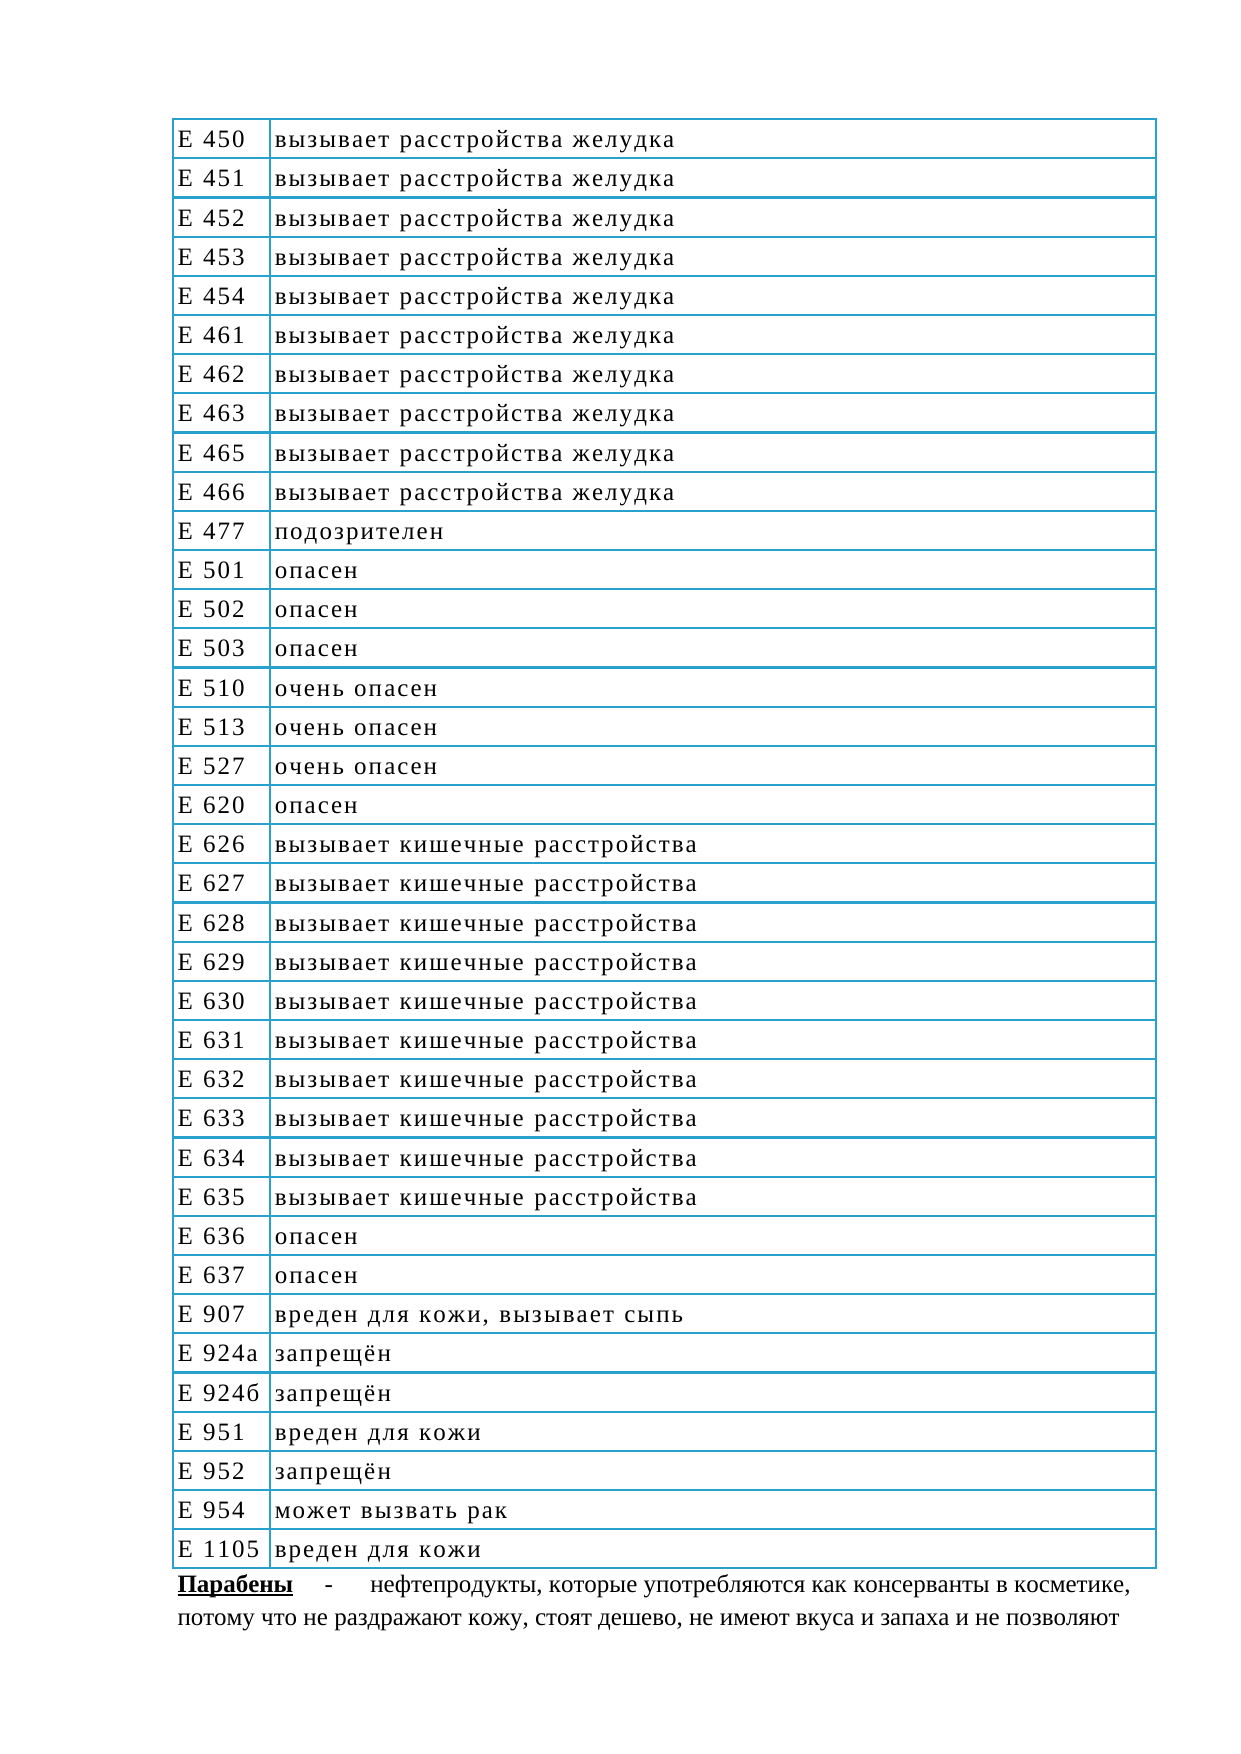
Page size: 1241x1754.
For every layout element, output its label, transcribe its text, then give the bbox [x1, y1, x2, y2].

table_cell E 1105 [174, 1530, 269, 1567]
table_cell E 952 [174, 1452, 269, 1489]
table_cell E 513 [174, 708, 269, 745]
table_cell E 462 [174, 355, 269, 392]
table_cell запрещён [271, 1374, 1155, 1411]
table_cell опасен [271, 1256, 1155, 1293]
table_cell вызывает расстройства желудка [271, 355, 1155, 392]
table_cell E 461 [174, 316, 269, 353]
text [177, 1569, 1152, 1631]
table_cell вызывает кишечные расстройства [271, 864, 1155, 901]
table_cell E 924б [174, 1374, 269, 1411]
table_cell E 466 [174, 473, 269, 510]
table_cell вызывает кишечные расстройства [271, 943, 1155, 980]
table_cell E 453 [174, 238, 269, 275]
table_cell вызывает расстройства желудка [271, 159, 1155, 196]
table_cell E 527 [174, 747, 269, 784]
table_cell E 454 [174, 277, 269, 314]
table_cell вызывает кишечные расстройства [271, 1178, 1155, 1215]
table_cell вызывает расстройства желудка [271, 238, 1155, 275]
table_cell опасен [271, 1217, 1155, 1254]
table_cell очень опасен [271, 708, 1155, 745]
table_cell E 502 [174, 590, 269, 627]
table_cell вреден для кожи, вызывает сыпь [271, 1295, 1155, 1332]
table_cell E 635 [174, 1178, 269, 1215]
table_cell E 451 [174, 159, 269, 196]
table_cell E 452 [174, 199, 269, 236]
table_cell E 954 [174, 1491, 269, 1528]
table_cell опасен [271, 786, 1155, 823]
table_cell E 628 [174, 904, 269, 941]
table_cell может вызвать рак [271, 1491, 1155, 1528]
table_cell E 477 [174, 512, 269, 549]
table_cell вызывает кишечные расстройства [271, 1139, 1155, 1176]
table_cell запрещён [271, 1334, 1155, 1371]
table_cell E 634 [174, 1139, 269, 1176]
table_cell очень опасен [271, 747, 1155, 784]
table_cell опасен [271, 551, 1155, 588]
table_cell вреден для кожи [271, 1413, 1155, 1450]
table_cell опасен [271, 629, 1155, 666]
table_cell вызывает расстройства желудка [271, 394, 1155, 431]
table_cell E 637 [174, 1256, 269, 1293]
table_cell вреден для кожи [271, 1530, 1155, 1567]
table_cell вызывает расстройства желудка [271, 120, 1155, 157]
table_cell вызывает кишечные расстройства [271, 1099, 1155, 1136]
table_cell E 924а [174, 1334, 269, 1371]
table_cell E 633 [174, 1099, 269, 1136]
table_cell E 907 [174, 1295, 269, 1332]
table_cell E 630 [174, 982, 269, 1019]
table_cell вызывает расстройства желудка [271, 434, 1155, 471]
table_cell вызывает кишечные расстройства [271, 904, 1155, 941]
table_cell E 629 [174, 943, 269, 980]
table_cell вызывает расстройства желудка [271, 316, 1155, 353]
table_cell E 632 [174, 1060, 269, 1097]
table_cell E 626 [174, 825, 269, 862]
table_cell E 636 [174, 1217, 269, 1254]
table_cell вызывает расстройства желудка [271, 199, 1155, 236]
table_cell E 450 [174, 120, 269, 157]
table_cell подозрителен [271, 512, 1155, 549]
table_cell вызывает кишечные расстройства [271, 825, 1155, 862]
table_cell запрещён [271, 1452, 1155, 1489]
table_cell вызывает расстройства желудка [271, 277, 1155, 314]
table_cell вызывает кишечные расстройства [271, 1021, 1155, 1058]
table_cell E 631 [174, 1021, 269, 1058]
table_cell E 503 [174, 629, 269, 666]
table_cell E 510 [174, 669, 269, 706]
table_cell вызывает кишечные расстройства [271, 1060, 1155, 1097]
table_cell вызывает расстройства желудка [271, 473, 1155, 510]
table_cell E 465 [174, 434, 269, 471]
table_cell E 627 [174, 864, 269, 901]
table_cell E 463 [174, 394, 269, 431]
table_cell вызывает кишечные расстройства [271, 982, 1155, 1019]
table_cell E 620 [174, 786, 269, 823]
table_cell опасен [271, 590, 1155, 627]
table_cell E 951 [174, 1413, 269, 1450]
table_cell очень опасен [271, 669, 1155, 706]
table_cell E 501 [174, 551, 269, 588]
